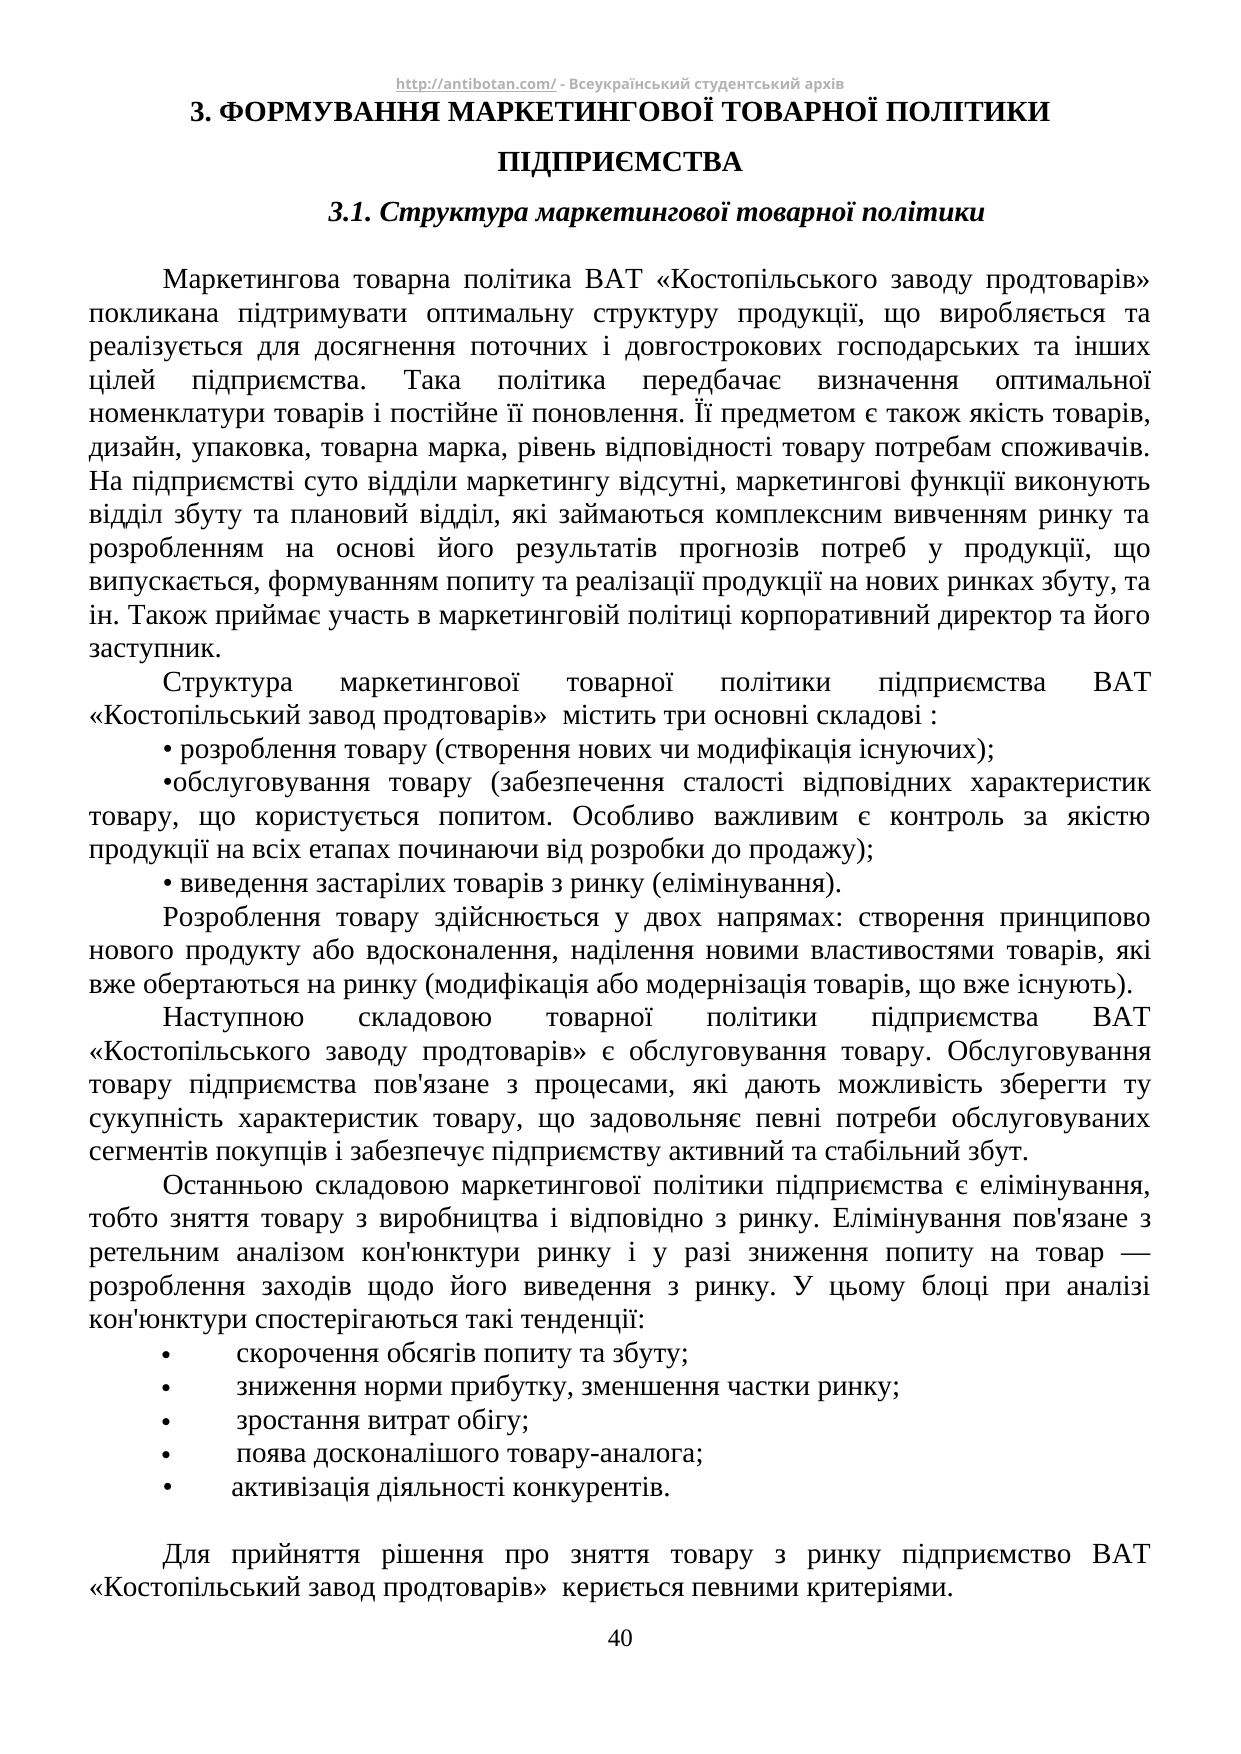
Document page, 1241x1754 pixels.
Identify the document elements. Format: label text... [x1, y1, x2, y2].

text Для прийняття рішення про зняття товару з ринку підприємство ВАТ «Костопільський завод продтоварів» кериється певними критеріями. [89, 1536, 1152, 1603]
text •обслуговування товару (забезпечення сталості відповідних характеристик товару, що користується попитом. Особливо важливим є контроль за якістю продукції на всіх етапах починаючи від розробки до продажу); [89, 764, 1152, 865]
text 3. ФОРМУВАННЯ МАРКЕТИНГОВОЇ ТОВАРНОЇ ПОЛІТИКИ ПІДПРИЄМСТВА [89, 94, 1152, 178]
text • розроблення товару (створення нових чи модифікація існуючих); [89, 731, 1152, 764]
text 3.1. Структура маркетингової товарної політики [89, 194, 1152, 228]
list скорочення обсягів попиту та збуту; [89, 1335, 1152, 1368]
list зростання витрат обігу; [89, 1402, 1152, 1435]
text Структура маркетингової товарної політики підприємства ВАТ «Костопільський завод продтоварів» містить три основні складові : [89, 664, 1152, 731]
list поява досконалішого товару-аналога; [89, 1435, 1152, 1469]
text Маркетингова товарна політика ВАТ «Костопільського заводу продтоварів» покликана підтримувати оптимальну структуру продукції, що виробляється та реалізується для досягнення поточних і довгострокових господарських та інших цілей підприємства. Така політика передбачає визначення оптимальної номенклатури товарів і постійне її поновлення. Її предметом є також якість товарів, дизайн, упаковка, товарна марка, рівень відповідності товару потребам споживачів. На підприємстві суто відділи маркетингу відсутні, маркетингові функції виконують відділ збуту та плановий відділ, які займаються комплексним вивченням ринку та розробленням на основі його результатів прогнозів потреб у продукції, що випускається, формуванням попиту та реалізації продукції на нових ринках збуту, та ін. Також приймає участь в маркетинговій політиці корпоративний директор та його заступник. [89, 261, 1152, 664]
text Наступною складовою товарної політики підприємства ВАТ «Костопільського заводу продтоварів» є обслуговування товару. Обслуговування товару підприємства пов'язане з процесами, які дають можливість зберегти ту сукупність характеристик товару, що задовольняє певні потреби обслуговуваних сегментів покупців і забезпечує підприємству активний та стабільний збут. [89, 999, 1152, 1167]
text • виведення застарілих товарів з ринку (елімінування). [89, 865, 1152, 899]
text Останньою складовою маркетингової політики підприємства є елімінування, тобто зняття товару з виробництва і відповідно з ринку. Елімінування пов'язане з ретельним аналізом кон'юнктури ринку і у разі зниження попиту на товар — розроблення заходів щодо його виведення з ринку. У цьому блоці при аналізі кон'юнктури спостерігаються такі тенденції: [89, 1167, 1152, 1335]
text • активізація діяльності конкурентів. [89, 1469, 1152, 1502]
list зниження норми прибутку, зменшення частки ринку; [89, 1368, 1152, 1402]
text Розроблення товару здійснюється у двох напрямах: створення принципово нового продукту або вдосконалення, наділення новими властивостями товарів, які вже обертаються на ринку (модифікація або модернізація товарів, що вже існують). [89, 899, 1152, 999]
